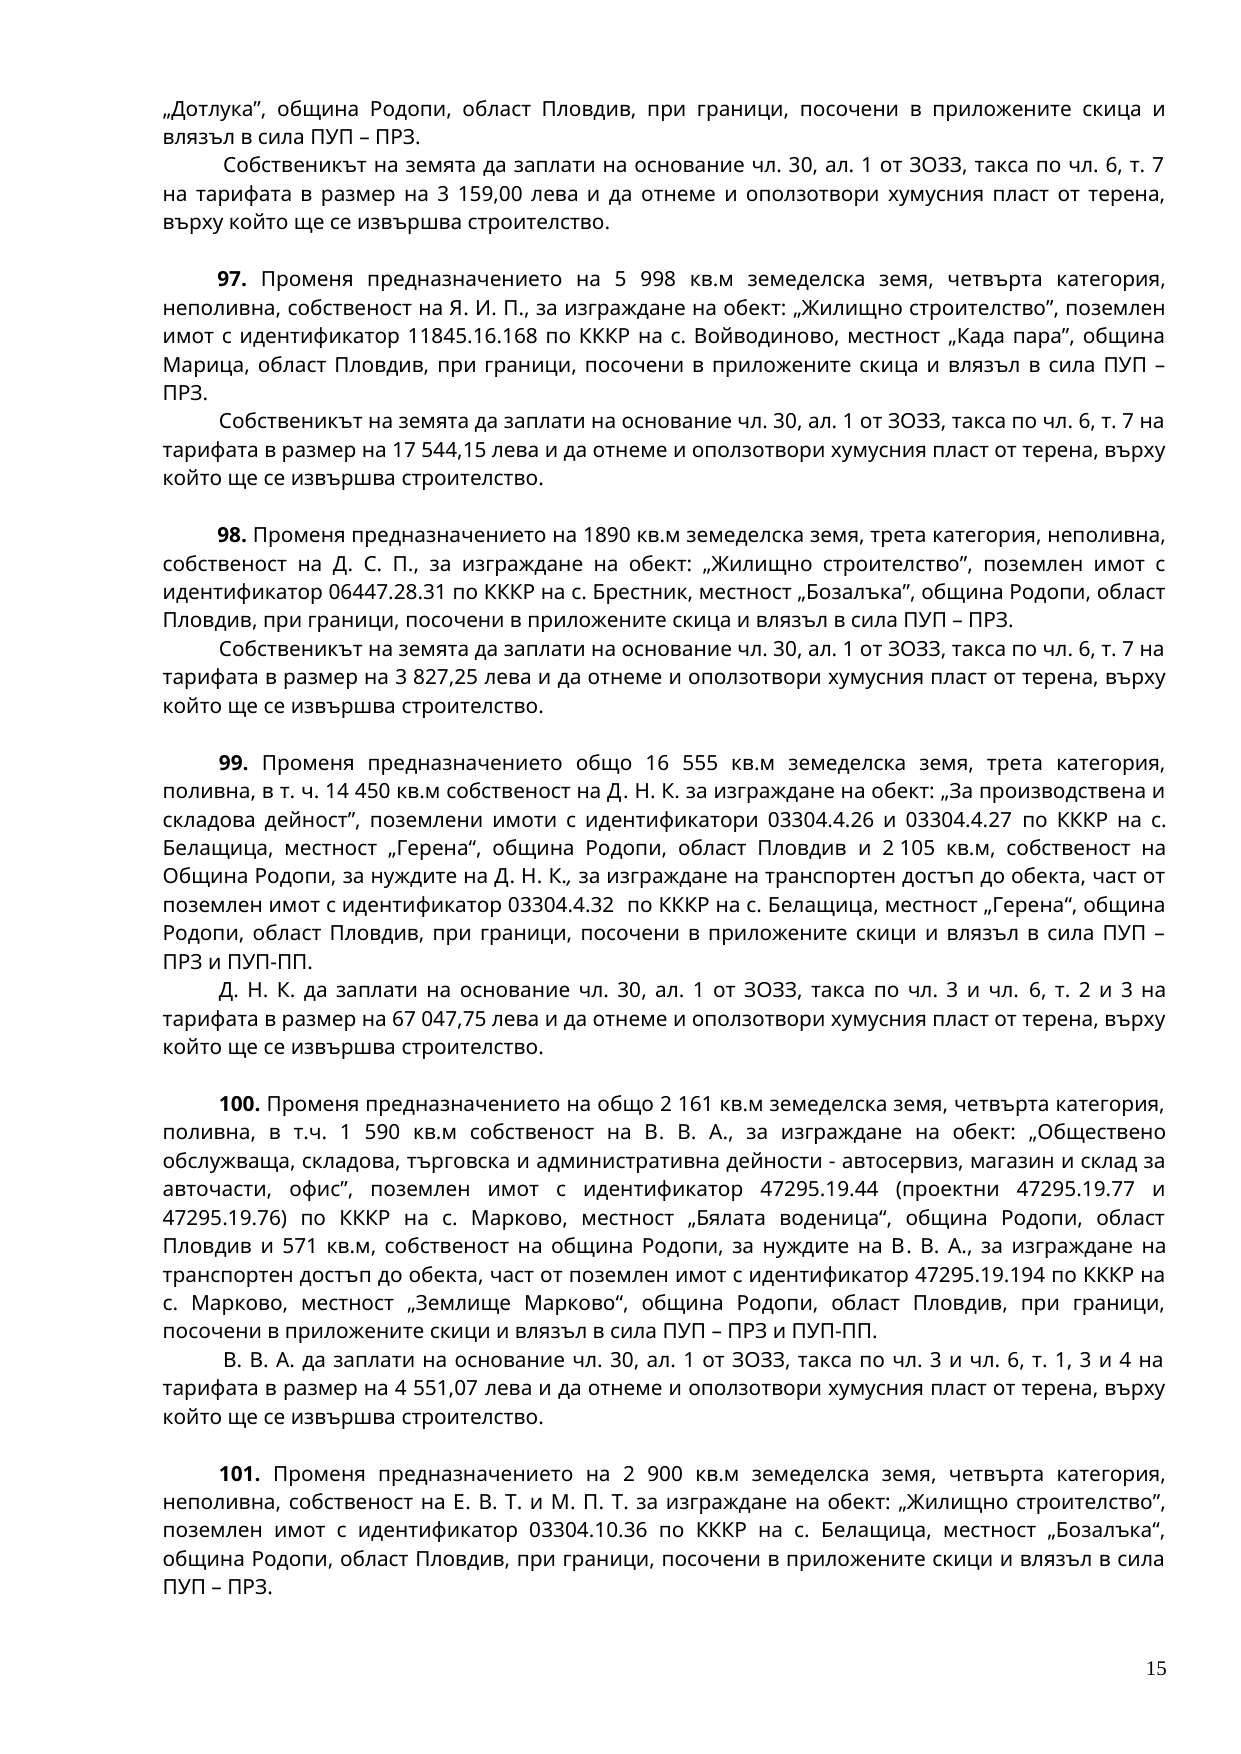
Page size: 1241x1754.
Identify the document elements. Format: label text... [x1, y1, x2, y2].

text 99. Променя предназначението общо 16 555 кв.м земеделска земя, трета категория, поливна, в т. ч. 14 450 кв.м собственост на Д. Н. К. за изграждане на обект: „За производствена и складова дейност”, поземлени имоти с идентификатори 03304.4.26 и 03304.4.27 по КККР на с. Белащица, местност „Герена“, община Родопи, област Пловдив и 2 105 кв.м, собственост на Община Родопи, за нуждите на Д. Н. К., за изграждане на транспортен достъп до обекта, част от поземлен имот с идентификатор 03304.4.32 по КККР на с. Белащица, местност „Герена“, община Родопи, област Пловдив, при граници, посочени в приложените скици и влязъл в сила ПУП – ПРЗ и ПУП-ПП. [162, 748, 1167, 975]
text 98. Променя предназначението на 1890 кв.м земеделска земя, трета категория, неполивна, собственост на Д. С. П., за изграждане на обект: „Жилищно строителство”, поземлен имот с идентификатор 06447.28.31 по КККР на с. Брестник, местност „Бозалъка”, община Родопи, област Пловдив, при граници, посочени в приложените скица и влязъл в сила ПУП – ПРЗ. [162, 520, 1167, 634]
text 100. Променя предназначението на общо 2 161 кв.м земеделска земя, четвърта категория, поливна, в т.ч. 1 590 кв.м собственост на В. В. А., за изграждане на обект: „Обществено обслужваща, складова, търговска и административна дейности - автосервиз, магазин и склад за авточасти, офис”, поземлен имот с идентификатор 47295.19.44 (проектни 47295.19.77 и 47295.19.76) по КККР на с. Марково, местност „Бялата воденица“, община Родопи, област Пловдив и 571 кв.м, собственост на община Родопи, за нуждите на В. В. А., за изграждане на транспортен достъп до обекта, част от поземлен имот с идентификатор 47295.19.194 по КККР на с. Марково, местност „Землище Марково“, община Родопи, област Пловдив, при граници, посочени в приложените скици и влязъл в сила ПУП – ПРЗ и ПУП-ПП. [162, 1089, 1167, 1345]
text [162, 94, 1167, 151]
text 101. Променя предназначението на 2 900 кв.м земеделска земя, четвърта категория, неполивна, собственост на Е. В. Т. и М. П. Т. за изграждане на обект: „Жилищно строителство”, поземлен имот с идентификатор 03304.10.36 по КККР на с. Белащица, местност „Бозалъка“, община Родопи, област Пловдив, при граници, посочени в приложените скици и влязъл в сила ПУП – ПРЗ. [162, 1459, 1167, 1601]
text Собственикът на земята да заплати на основание чл. 30, ал. 1 от ЗОЗЗ, такса по чл. 6, т. 7 на тарифата в размер на 3 827,25 лева и да отнеме и оползотвори хумусния пласт от терена, върху който ще се извършва строителство. [162, 634, 1167, 719]
text Д. Н. К. да заплати на основание чл. 30, ал. 1 от ЗОЗЗ, такса по чл. 3 и чл. 6, т. 2 и 3 на тарифата в размер на 67 047,75 лева и да отнеме и оползотвори хумусния пласт от терена, върху който ще се извършва строителство. [162, 975, 1167, 1061]
text Собственикът на земята да заплати на основание чл. 30, ал. 1 от ЗОЗЗ, такса по чл. 6, т. 7 на тарифата в размер на 3 159,00 лева и да отнеме и оползотвори хумусния пласт от терена, върху който ще се извършва строителство. [162, 151, 1167, 236]
text Собственикът на земята да заплати на основание чл. 30, ал. 1 от ЗОЗЗ, такса по чл. 6, т. 7 на тарифата в размер на 17 544,15 лева и да отнеме и оползотвори хумусния пласт от терена, върху който ще се извършва строителство. [162, 407, 1167, 492]
text 97. Променя предназначението на 5 998 кв.м земеделска земя, четвърта категория, неполивна, собственост на Я. И. П., за изграждане на обект: „Жилищно строителство”, поземлен имот с идентификатор 11845.16.168 по КККР на с. Войводиново, местност „Када пара”, община Марица, област Пловдив, при граници, посочени в приложените скица и влязъл в сила ПУП – ПРЗ. [162, 264, 1167, 407]
text В. В. А. да заплати на основание чл. 30, ал. 1 от ЗОЗЗ, такса по чл. 3 и чл. 6, т. 1, 3 и 4 на тарифата в размер на 4 551,07 лева и да отнеме и оползотвори хумусния пласт от терена, върху който ще се извършва строителство. [162, 1345, 1167, 1430]
